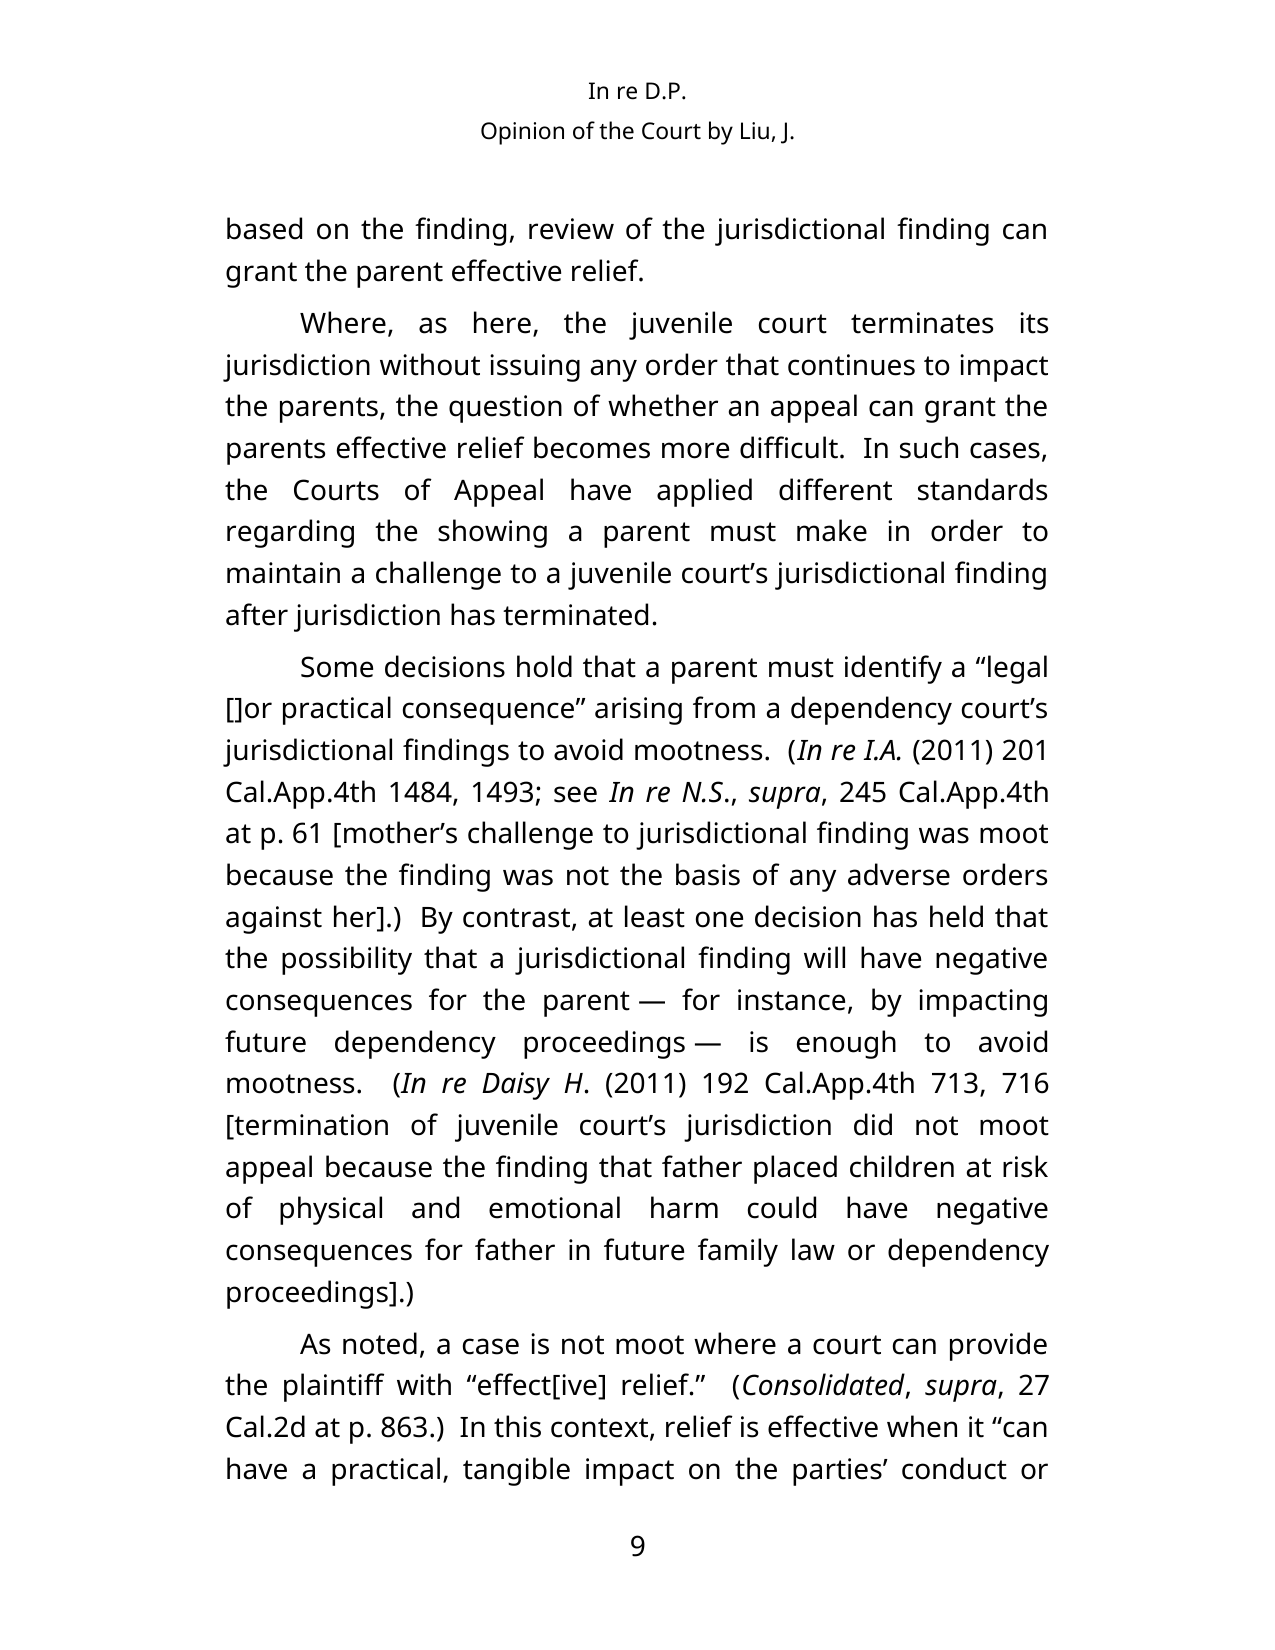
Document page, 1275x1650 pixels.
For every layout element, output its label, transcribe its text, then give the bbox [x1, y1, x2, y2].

text Where, as here, the juvenile court terminates its jurisdiction without issuing any order that continues to impact the parents, the question of whether an appeal can grant the parents effective relief becomes more difficult. In such cases, the Courts of Appeal have applied different standards regarding the showing a parent must make in order to maintain a challenge to a juvenile court’s jurisdictional finding after jurisdiction has terminated. [225, 300, 1050, 633]
text Some decisions hold that a parent must identify a “legal []or practical consequence” arising from a dependency court’s jurisdictional findings to avoid mootness. (In re I.A. (2011) 201 Cal.App.4th 1484, 1493; see In re N.S., supra, 245 Cal.App.4th at p. 61 [mother’s challenge to jurisdictional finding was moot because the finding was not the basis of any adverse orders against her].) By contrast, at least one decision has held that the possibility that a jurisdictional finding will have negative consequences for the parent — for instance, by impacting future dependency proceedings — is enough to avoid mootness. (In re Daisy H. (2011) 192 Cal.App.4th 713, 716 [termination of juvenile court’s jurisdiction did not moot appeal because the finding that father placed children at risk of physical and emotional harm could have negative consequences for father in future family law or dependency proceedings].) [225, 644, 1050, 1310]
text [225, 206, 1050, 289]
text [225, 1321, 1050, 1487]
